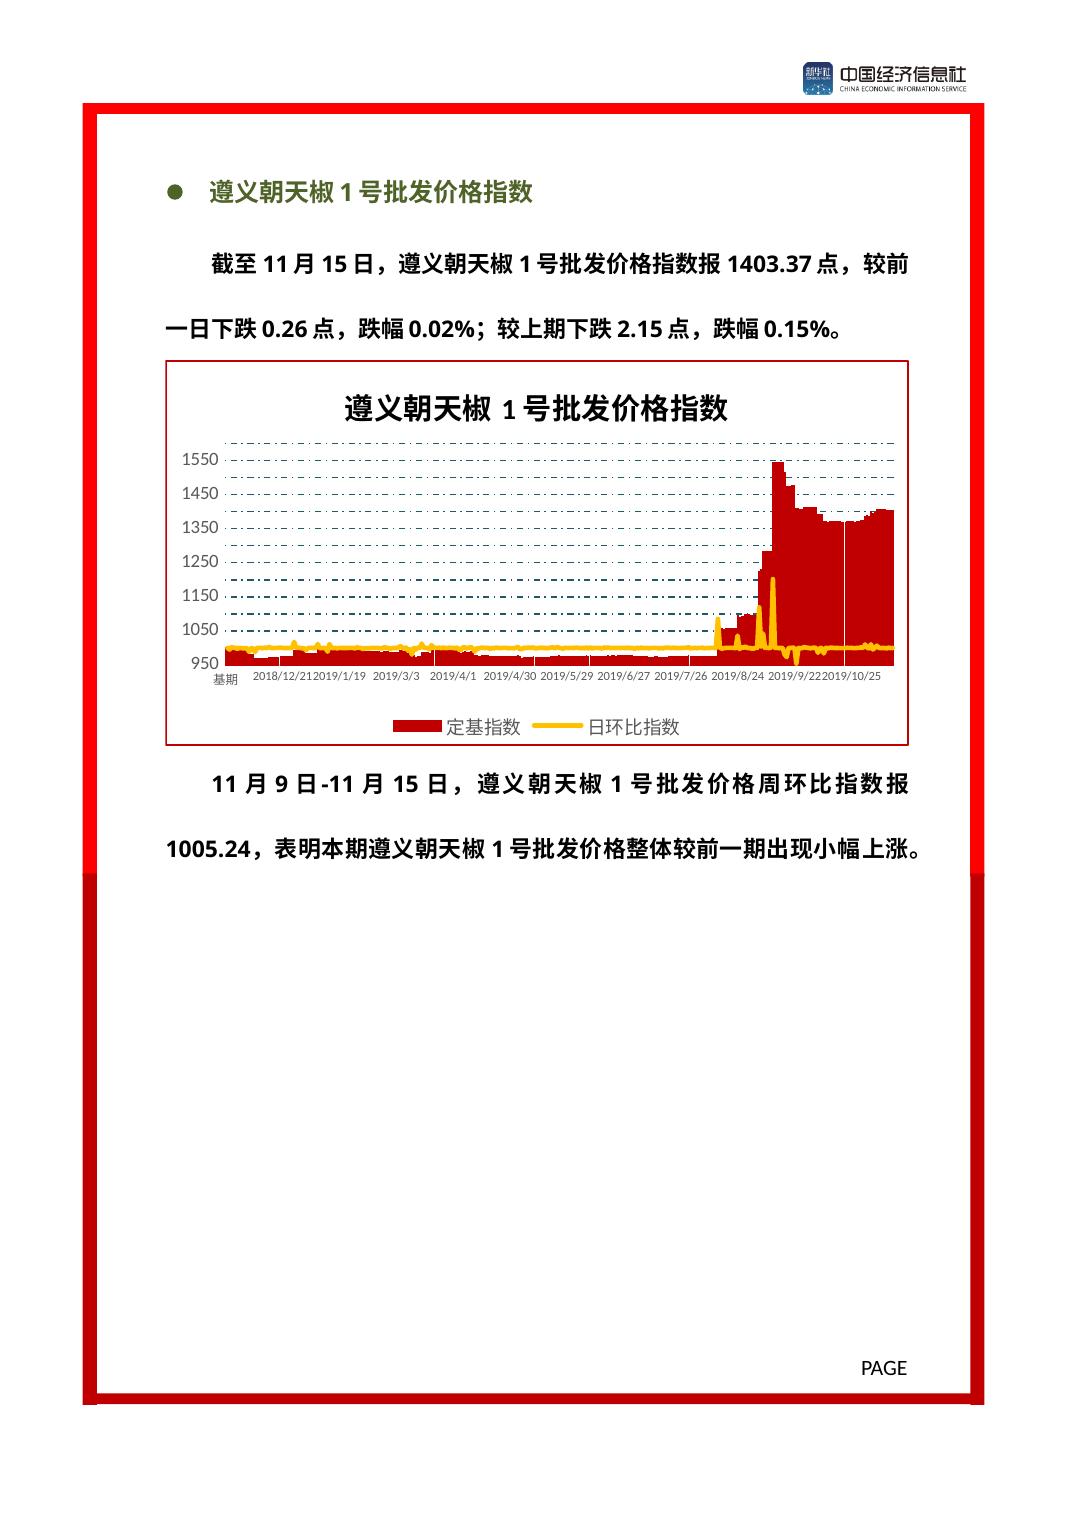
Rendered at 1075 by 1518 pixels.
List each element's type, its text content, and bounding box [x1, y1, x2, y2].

picture [803, 61, 971, 95]
text 11月9日-11月15日，遵义朝天椒1号批发价格周环比指数报1005.24，表明本期遵义朝天椒1号批发价格整体较前一期出现小幅上涨。 [165, 750, 909, 912]
text 截至11月15日，遵义朝天椒1号批发价格指数报1403.37点，较前一日下跌0.26点，跌幅0.02%；较上期下跌2.15点，跌幅0.15%。 [165, 230, 909, 360]
list 遵义朝天椒1号批发价格指数 [165, 158, 909, 223]
